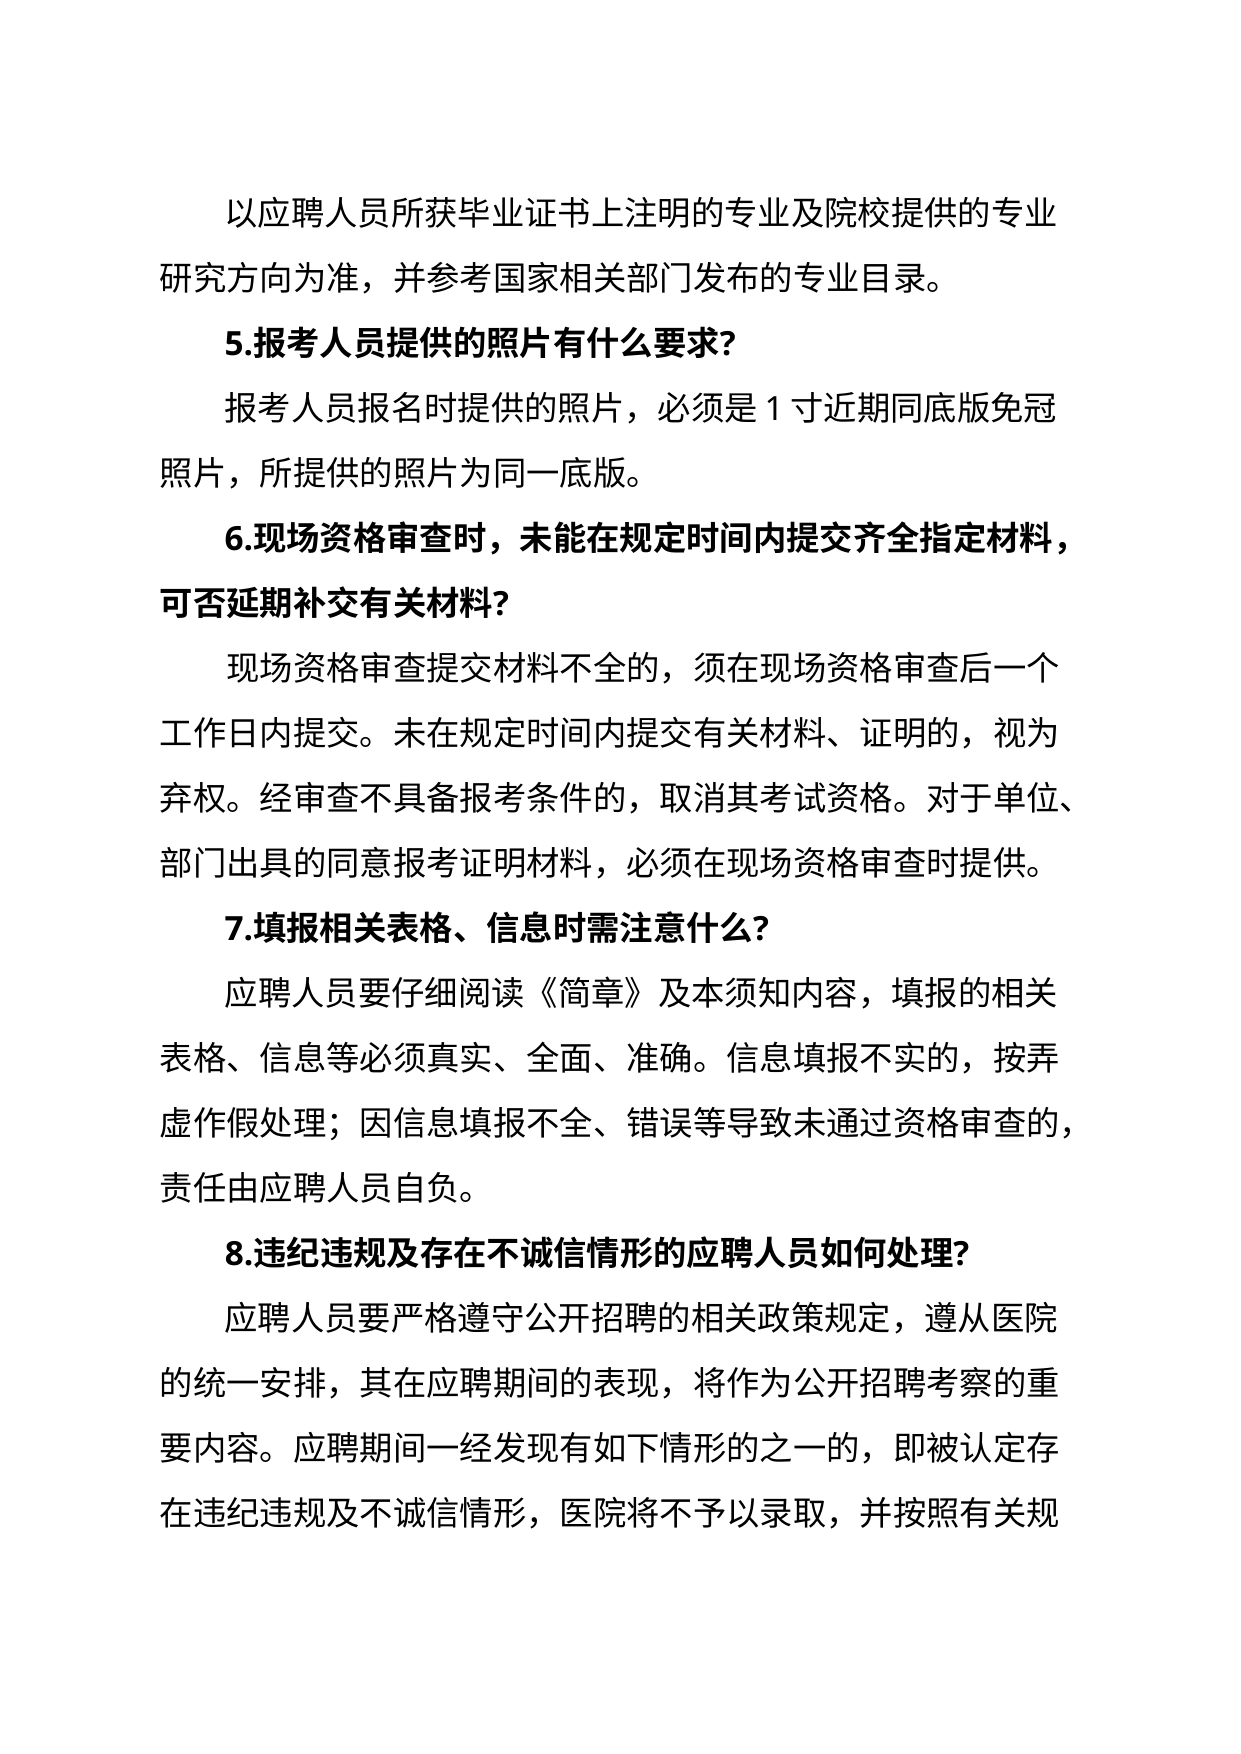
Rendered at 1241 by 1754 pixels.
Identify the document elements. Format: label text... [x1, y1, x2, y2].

text 8.违纪违规及存在不诚信情形的应聘人员如何处理? [159, 1218, 1081, 1283]
text 现场资格审查提交材料不全的，须在现场资格审查后一个工作日内提交。未在规定时间内提交有关材料、证明的，视为弃权。经审查不具备报考条件的，取消其考试资格。对于单位、部门出具的同意报考证明材料，必须在现场资格审查时提供。 [159, 633, 1081, 893]
text 报考人员报名时提供的照片，必须是1寸近期同底版免冠照片，所提供的照片为同一底版。 [159, 373, 1081, 503]
text 6.现场资格审查时，未能在规定时间内提交齐全指定材料，可否延期补交有关材料? [159, 503, 1081, 633]
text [159, 1283, 1081, 1543]
text 应聘人员要仔细阅读《简章》及本须知内容，填报的相关表格、信息等必须真实、全面、准确。信息填报不实的，按弄虚作假处理；因信息填报不全、错误等导致未通过资格审查的，责任由应聘人员自负。 [159, 958, 1081, 1218]
text 7.填报相关表格、信息时需注意什么? [159, 893, 1081, 958]
text 以应聘人员所获毕业证书上注明的专业及院校提供的专业研究方向为准，并参考国家相关部门发布的专业目录。 [159, 178, 1081, 308]
text 5.报考人员提供的照片有什么要求? [159, 308, 1081, 373]
